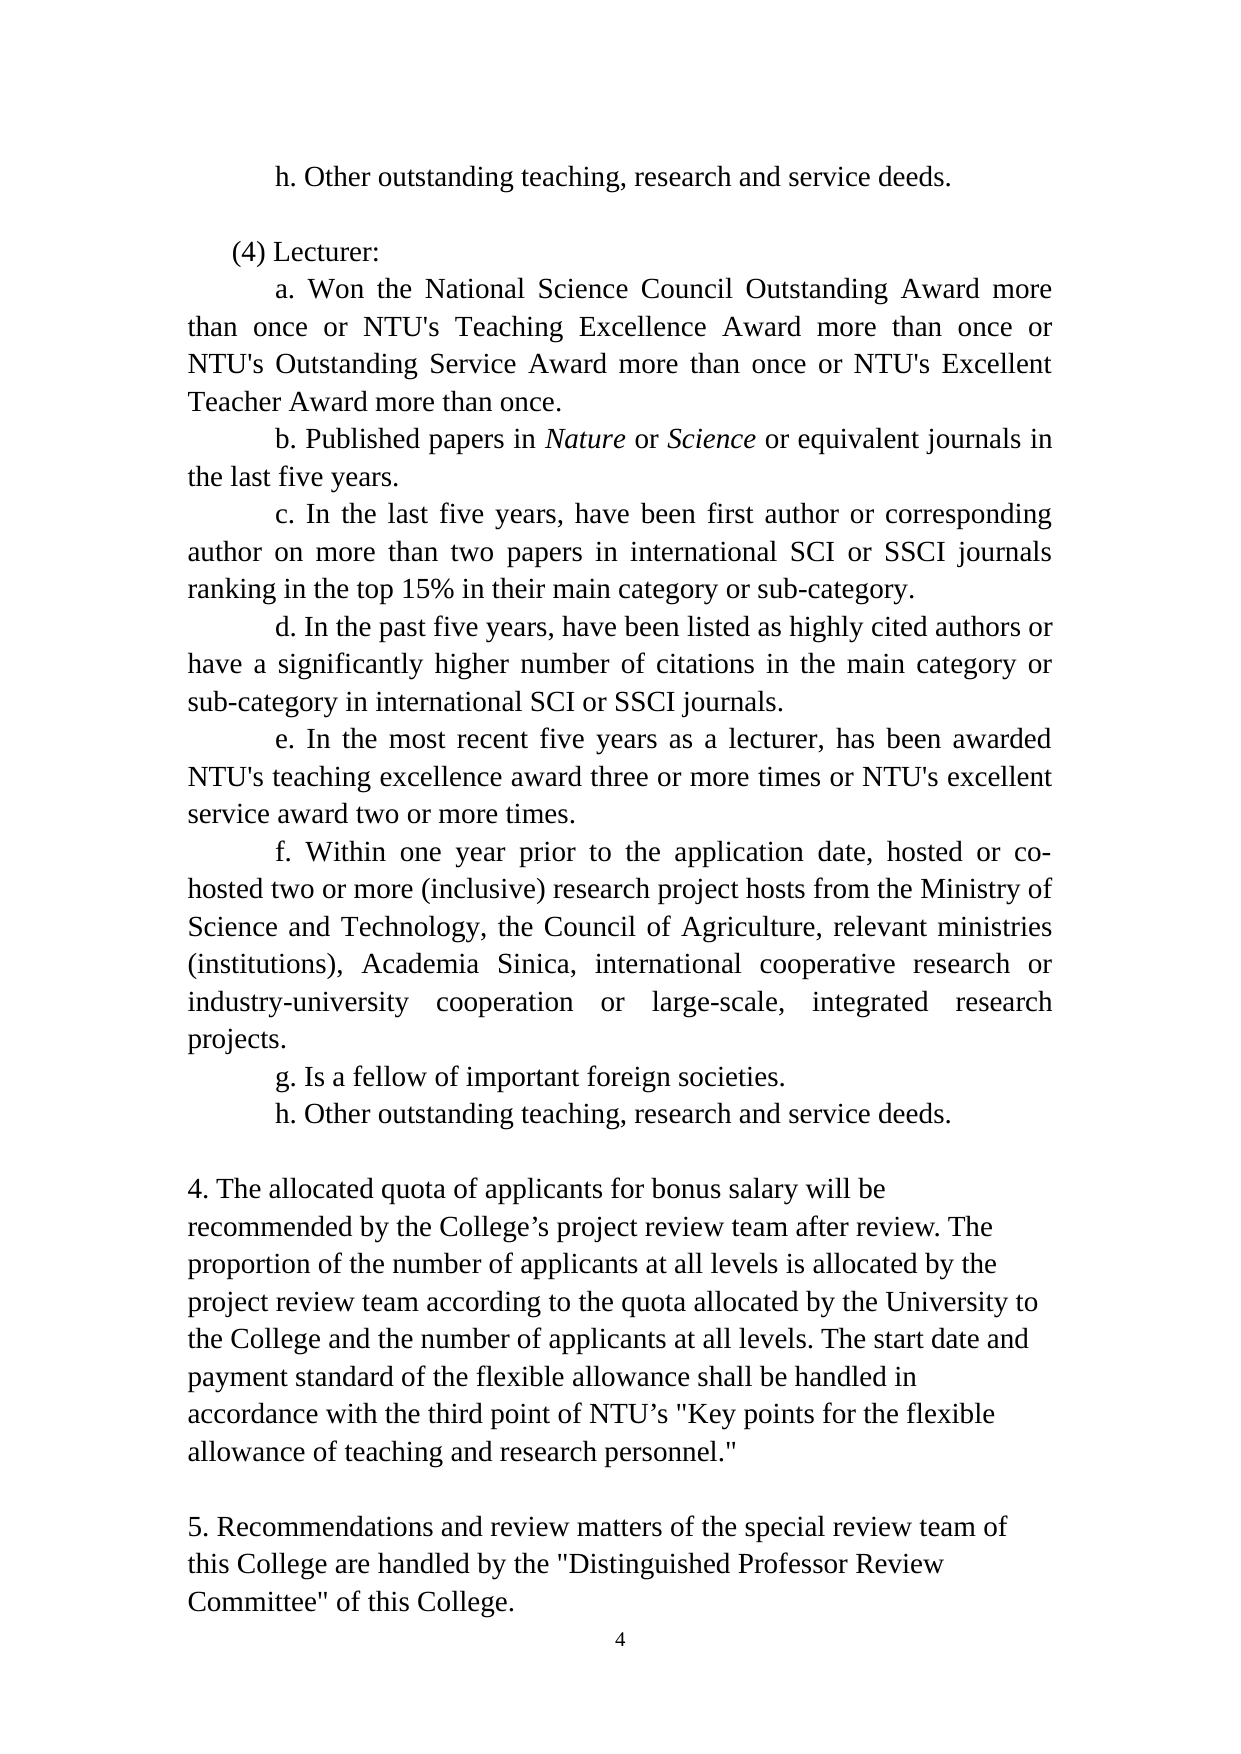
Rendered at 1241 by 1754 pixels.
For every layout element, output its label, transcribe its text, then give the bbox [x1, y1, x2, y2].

text 5. Recommendations and review matters of the special review team of this College are handled by the "Distinguished Professor Review Committee" of this College. [187, 1507, 1053, 1619]
text e. In the most recent five years as a lecturer, has been awarded NTU's teaching excellence award three or more times or NTU's excellent service award two or more times. [187, 719, 1053, 832]
text (4) Lecturer: [187, 232, 1053, 269]
text h. Other outstanding teaching, research and service deeds. [187, 1094, 1053, 1132]
text d. In the past five years, have been listed as highly cited authors or have a significantly higher number of citations in the main category or sub-category in international SCI or SSCI journals. [187, 607, 1053, 719]
text 4. The allocated quota of applicants for bonus salary will be recommended by the College’s project review team after review. The proportion of the number of applicants at all levels is allocated by the project review team according to the quota allocated by the University to the College and the number of applicants at all levels. The start date and payment standard of the flexible allowance shall be handled in accordance with the third point of NTU’s "Key points for the flexible allowance of teaching and research personnel." [187, 1169, 1053, 1469]
text f. Within one year prior to the application date, hosted or co-hosted two or more (inclusive) research project hosts from the Ministry of Science and Technology, the Council of Agriculture, relevant ministries (institutions), Academia Sinica, international cooperative research or industry-university cooperation or large-scale, integrated research projects. [187, 832, 1053, 1057]
text b. Published papers in Nature or Science or equivalent journals in the last five years. [187, 419, 1053, 494]
text c. In the last five years, have been first author or corresponding author on more than two papers in international SCI or SSCI journals ranking in the top 15% in their main category or sub-category. [187, 494, 1053, 607]
text g. Is a fellow of important foreign societies. [187, 1057, 1053, 1094]
text a. Won the National Science Council Outstanding Award more than once or NTU's Teaching Excellence Award more than once or NTU's Outstanding Service Award more than once or NTU's Excellent Teacher Award more than once. [187, 269, 1053, 419]
text h. Other outstanding teaching, research and service deeds. [187, 157, 1053, 194]
